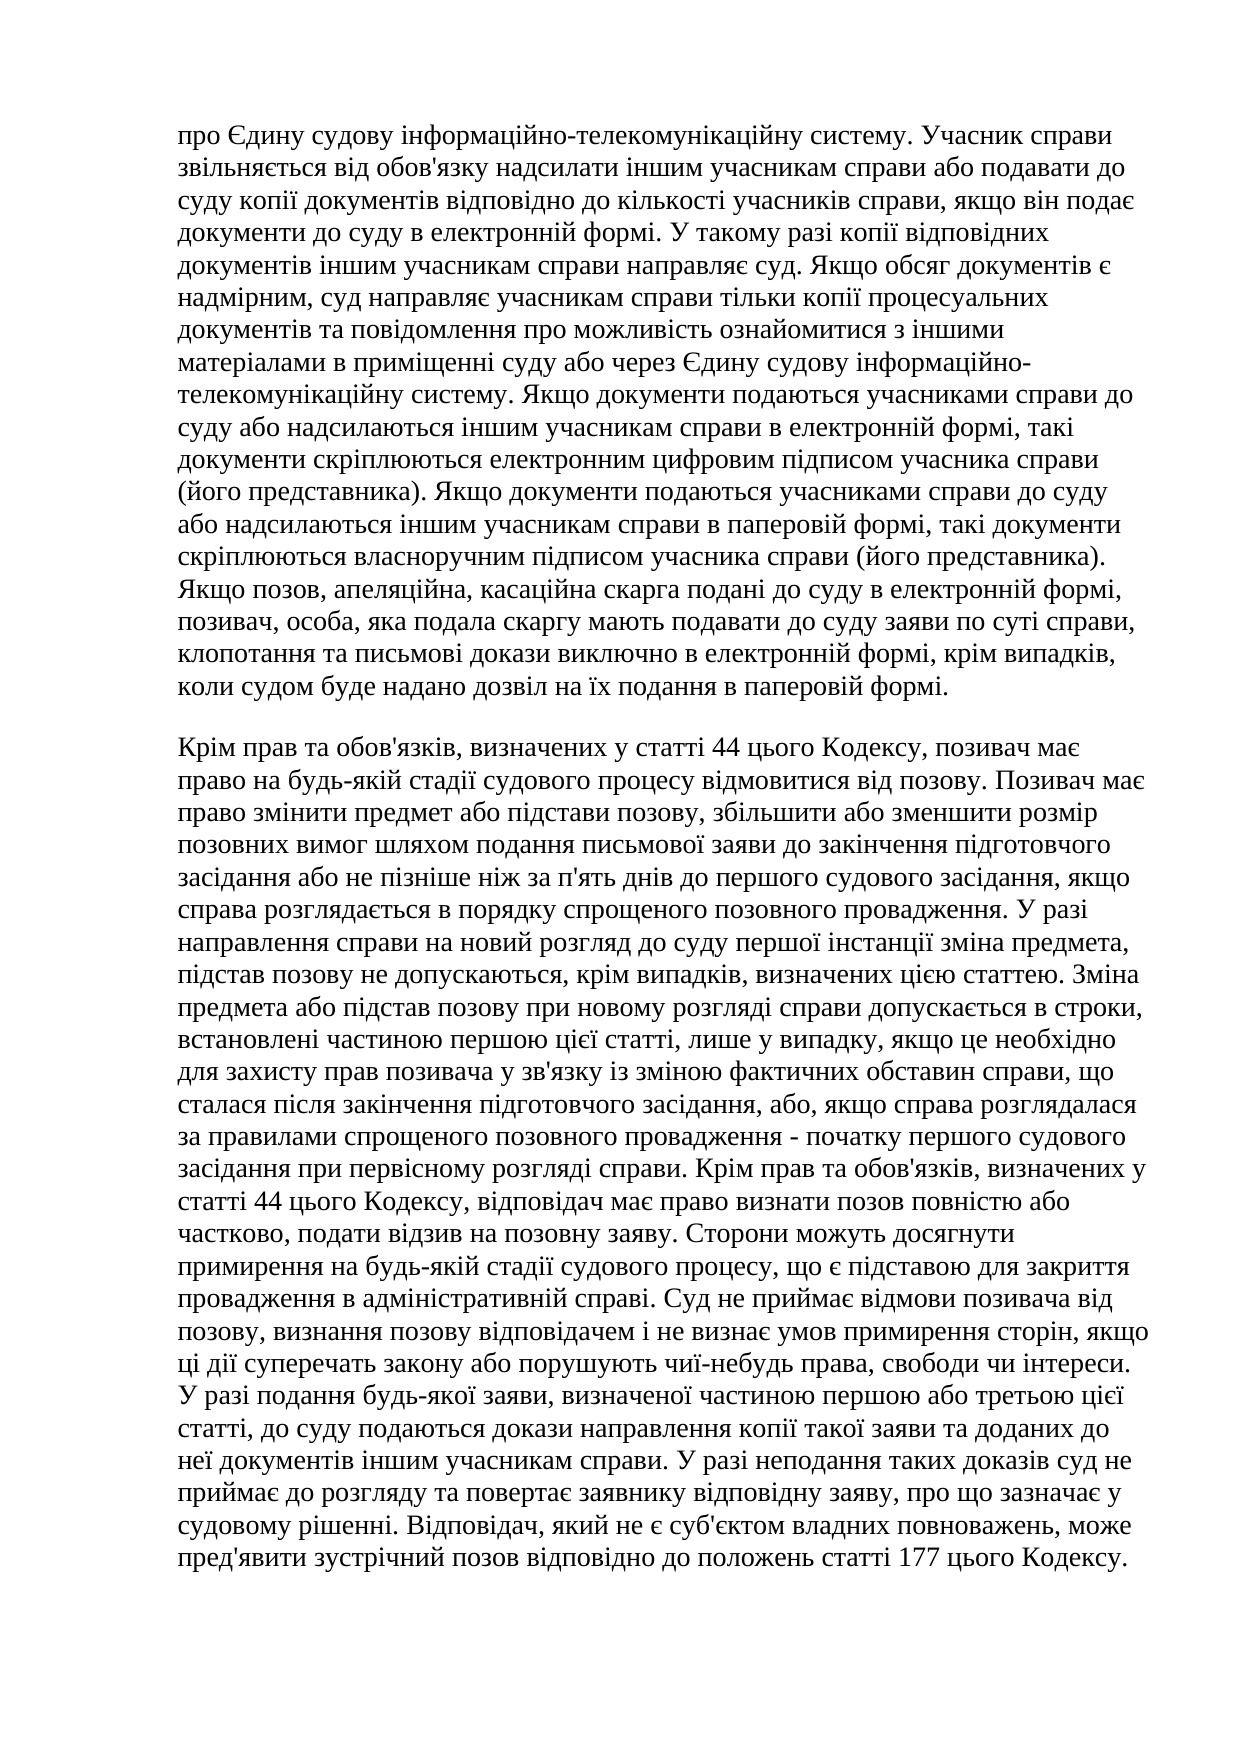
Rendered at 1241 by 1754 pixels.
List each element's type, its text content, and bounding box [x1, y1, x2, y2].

text Крім прав та обов'язків, визначених у статті 44 цього Кодексу, позивач має право на будь-якій стадії судового процесу відмовитися від позову. Позивач має право змінити предмет або підстави позову, збільшити або зменшити розмір позовних вимог шляхом подання письмової заяви до закінчення підготовчого засідання або не пізніше ніж за п'ять днів до першого судового засідання, якщо справа розглядається в порядку спрощеного позовного провадження. У разі направлення справи на новий розгляд до суду першої інстанції зміна предмета, підстав позову не допускаються, крім випадків, визначених цією статтею. Зміна предмета або підстав позову при новому розгляді справи допускається в строки, встановлені частиною першою цієї статті, лише у випадку, якщо це необхідно для захисту прав позивача у зв'язку із зміною фактичних обставин справи, що сталася після закінчення підготовчого засідання, або, якщо справа розглядалася за правилами спрощеного позовного провадження - початку першого судового засідання при первісному розгляді справи. Крім прав та обов'язків, визначених у статті 44 цього Кодексу, відповідач має право визнати позов повністю або частково, подати відзив на позовну заяву. Сторони можуть досягнути примирення на будь-якій стадії судового процесу, що є підставою для закриття провадження в адміністративній справі. Суд не приймає відмови позивача від позову, визнання позову відповідачем і не визнає умов примирення сторін, якщо ці дії суперечать закону або порушують чиї-небудь права, свободи чи інтереси. У разі подання будь-якої заяви, визначеної частиною першою або третьою цієї статті, до суду подаються докази направлення копії такої заяви та доданих до неї документів іншим учасникам справи. У разі неподання таких доказів суд не приймає до розгляду та повертає заявнику відповідну заяву, про що зазначає у судовому рішенні. Відповідач, який не є суб'єктом владних повноважень, може пред'явити зустрічний позов відповідно до положень статті 177 цього Кодексу. [177, 730, 1152, 1573]
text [177, 118, 1152, 701]
